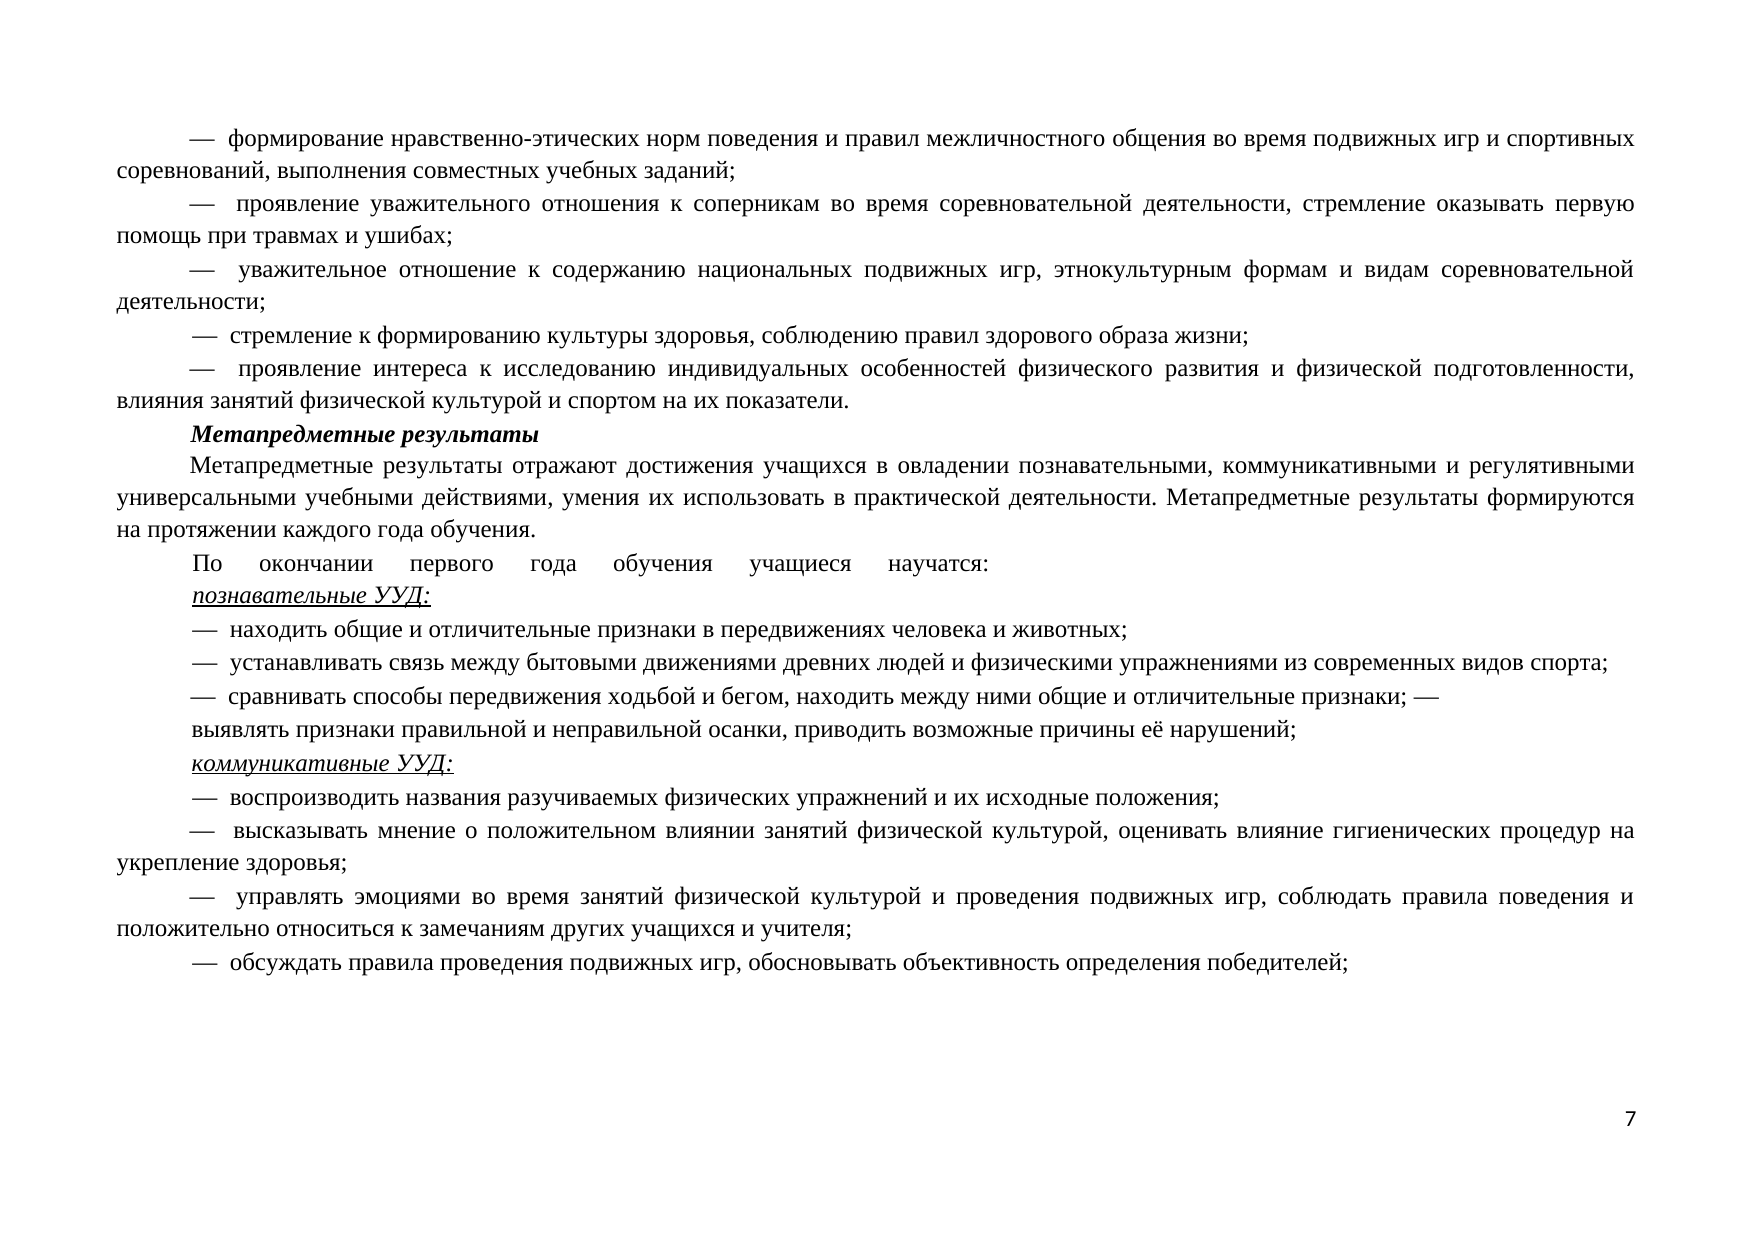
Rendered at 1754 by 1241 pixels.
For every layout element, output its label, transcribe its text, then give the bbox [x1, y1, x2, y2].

text — уважительное отношение к содержанию национальных подвижных игр, этнокультурным формам и видам соревновательной деятельности; [116, 254, 1636, 315]
text — находить общие и отличительные признаки в передвижениях человека и животных; [192, 614, 1636, 643]
text — формирование нравственно-этических норм поведения и правил межличностного общения во время подвижных игр и спортивных соревнований, выполнения совместных учебных заданий; [116, 123, 1636, 184]
text — устанавливать связь между бытовыми движениями древних людей и физическими упражнениями из современных видов спорта; [192, 647, 1636, 676]
text — воспроизводить названия разучиваемых физических упражнений и их исходные положения; [192, 782, 1636, 810]
text — управлять эмоциями во время занятий физической культурой и проведения подвижных игр, соблюдать правила поведения и положительно относиться к замечаниям других учащихся и учителя; [116, 881, 1636, 942]
text — высказывать мнение о положительном влиянии занятий физической культурой, оценивать влияние гигиенических процедур на укрепление здоровья; [116, 815, 1636, 876]
text — стремление к формированию культуры здоровья, соблюдению правил здорового образа жизни; [192, 320, 1636, 349]
text — обсуждать правила проведения подвижных игр, обосновывать объективность определения победителей; [192, 947, 1504, 975]
subtitle Метапредметные результаты [190, 419, 1637, 448]
text — проявление уважительного отношения к соперникам во время соревновательной деятельности, стремление оказывать первую помощь при травмах и ушибах; [116, 188, 1636, 249]
text По окончании первого года обучения учащиеся научатся: познавательные УУД: [192, 548, 990, 609]
text — сравнивать способы передвижения ходьбой и бегом, находить между ними общие и отличительные признаки; — выявлять признаки правильной и неправильной осанки, приводить возможные причины её нарушений; коммуникативные УУД: [190, 681, 1441, 776]
text Метапредметные результаты отражают достижения учащихся в овладении познавательными, коммуникативными и регулятивными универсальными учебными действиями, умения их использовать в практической деятельности. Метапредметные результаты формируются на протяжении каждого года обучения. [116, 450, 1636, 543]
text — проявление интереса к исследованию индивидуальных особенностей физического развития и физической подготовленности, влияния занятий физической культурой и спортом на их показатели. [116, 353, 1636, 414]
